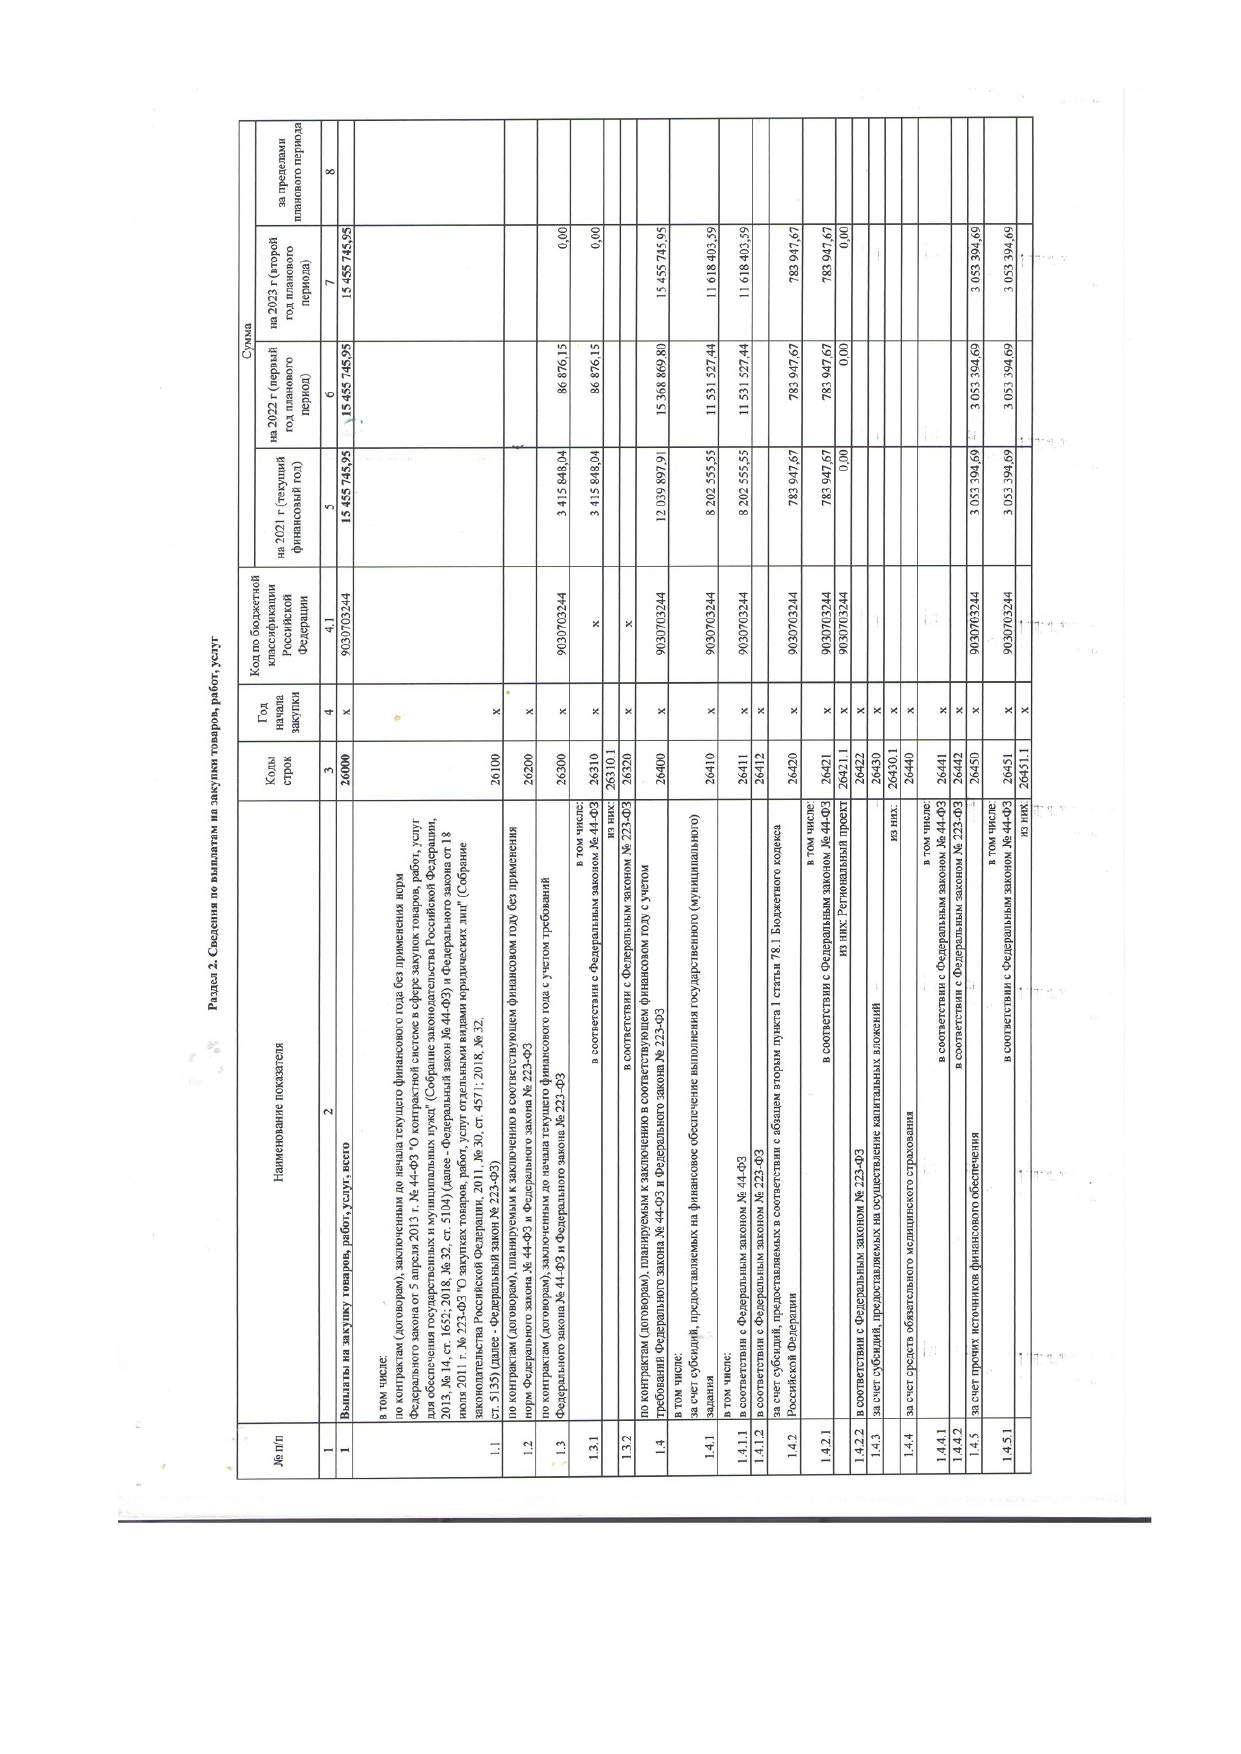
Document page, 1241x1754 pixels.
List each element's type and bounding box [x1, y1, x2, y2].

picture [118, 88, 1152, 1523]
